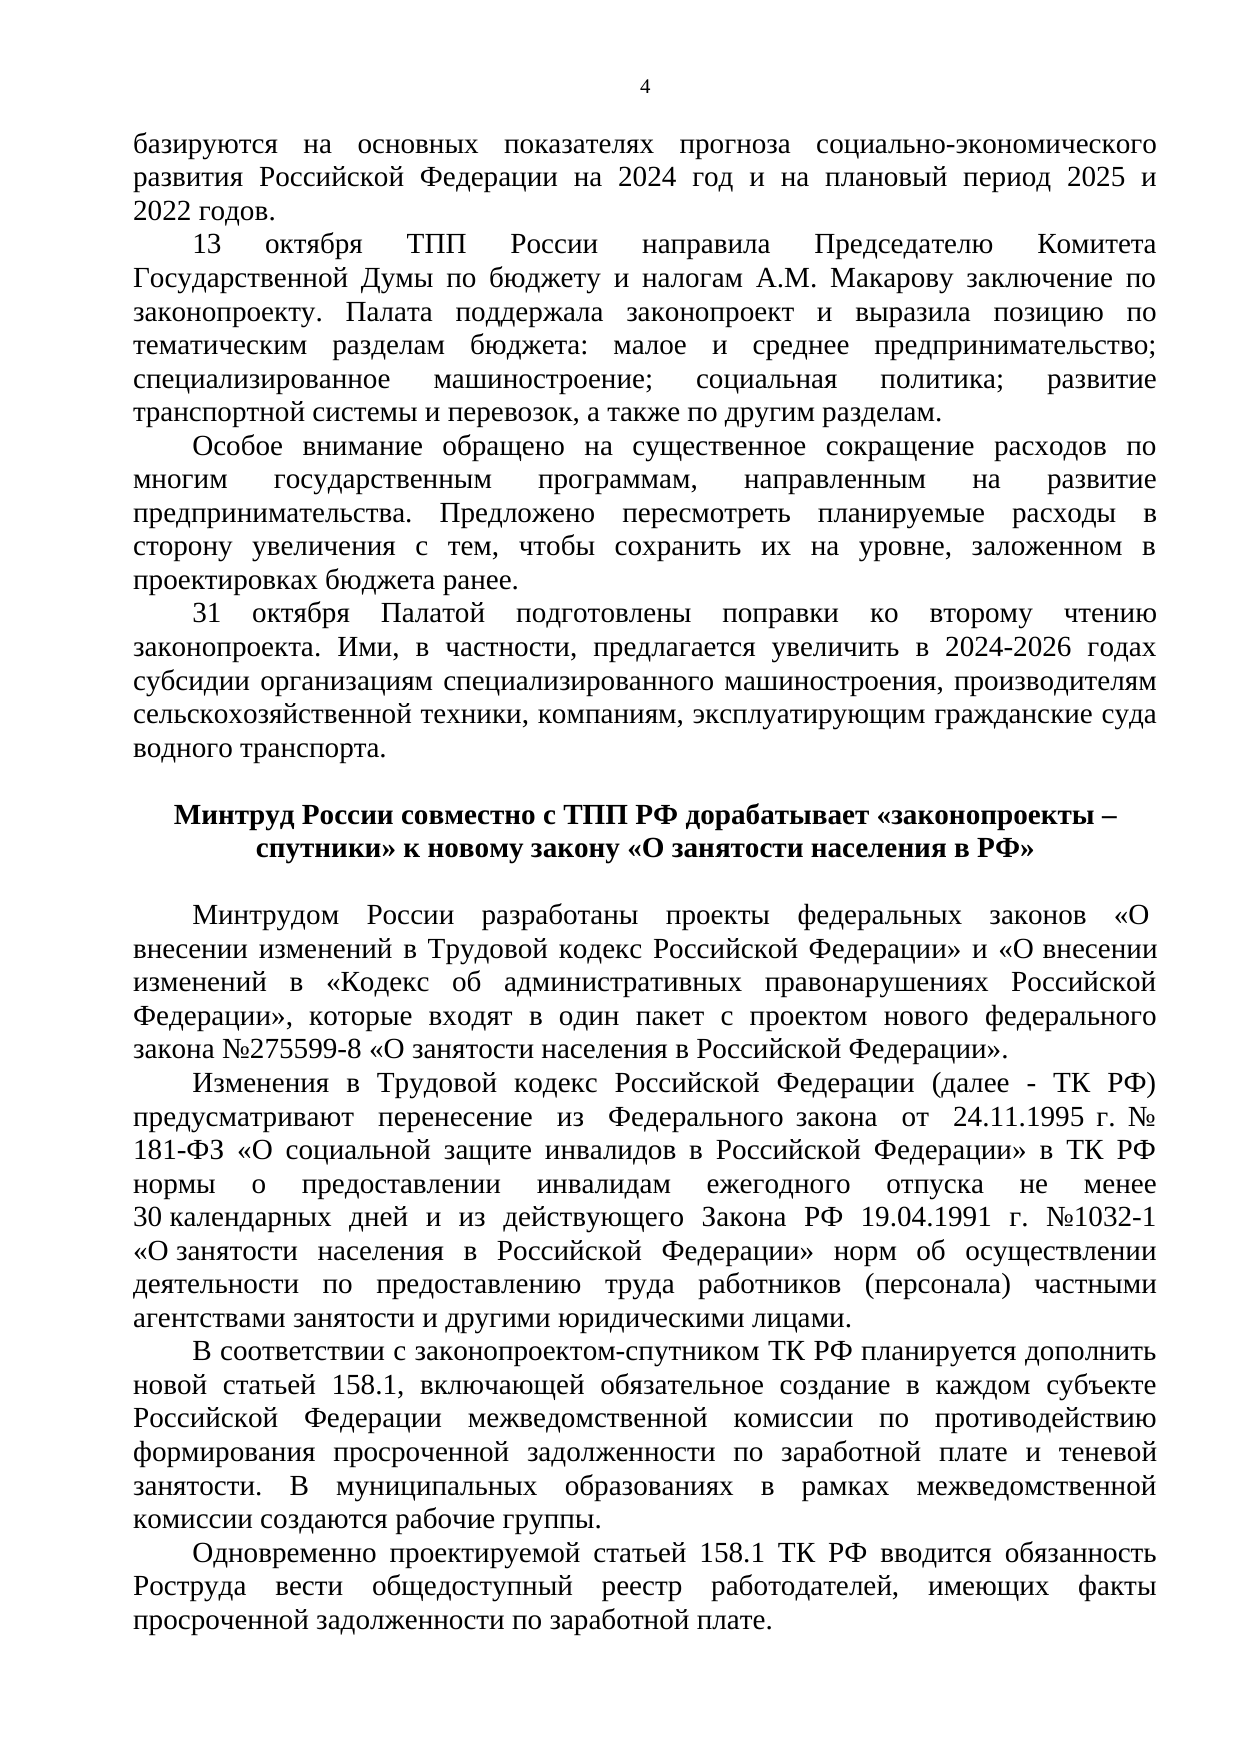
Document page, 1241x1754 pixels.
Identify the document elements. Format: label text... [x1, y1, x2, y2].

text Изменения в Трудовой кодекс Российской Федерации (далее - ТК РФ) предусматривают перенесение из Федерального закона от 24.11.1995 г. № 181-ФЗ «О социальной защите инвалидов в Российской Федерации» в ТК РФ нормы о предоставлении инвалидам ежегодного отпуска не менее 30 календарных дней и из действующего Закона РФ 19.04.1991 г. №1032-1 «О занятости населения в Российской Федерации» норм об осуществлении деятельности по предоставлению труда работников (персонала) частными агентствами занятости и другими юридическими лицами. [133, 1065, 1157, 1333]
text Одновременно проектируемой статьей 158.1 ТК РФ вводится обязанность Роструда вести общедоступный реестр работодателей, имеющих факты просроченной задолженности по заработной плате. [133, 1535, 1157, 1635]
text 31 октября Палатой подготовлены поправки ко второму чтению законопроекта. Ими, в частности, предлагается увеличить в 2024-2026 годах субсидии организациям специализированного машиностроения, производителям сельскохозяйственной техники, компаниям, эксплуатирующим гражданские суда водного транспорта. [133, 596, 1157, 763]
text В соответствии с законопроектом-спутником ТК РФ планируется дополнить новой статьей 158.1, включающей обязательное создание в каждом субъекте Российской Федерации межведомственной комиссии по противодействию формирования просроченной задолженности по заработной плате и теневой занятости. В муниципальных образованиях в рамках межведомственной комиссии создаются рабочие группы. [133, 1333, 1157, 1535]
text 13 октября ТПП России направила Председателю Комитета Государственной Думы по бюджету и налогам А.М. Макарову заключение по законопроекту. Палата поддержала законопроект и выразила позицию по тематическим разделам бюджета: малое и среднее предпринимательство; специализированное машиностроение; социальная политика; развитие транспортной системы и перевозок, а также по другим разделам. [133, 227, 1157, 428]
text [133, 126, 1157, 227]
text Особое внимание обращено на существенное сокращение расходов по многим государственным программам, направленным на развитие предпринимательства. Предложено пересмотреть планируемые расходы в сторону увеличения с тем, чтобы сохранить их на уровне, заложенном в проектировках бюджета ранее. [133, 428, 1157, 596]
text Минтруд России совместно с ТПП РФ дорабатывает «законопроекты – спутники» к новому закону «О занятости населения в РФ» [133, 797, 1157, 864]
text Минтрудом России разработаны проекты федеральных законов «О внесении изменений в Трудовой кодекс Российской Федерации» и «О внесении изменений в «Кодекс об административных правонарушениях Российской Федерации», которые входят в один пакет с проектом нового федерального закона №275599-8 «О занятости населения в Российской Федерации». [133, 897, 1157, 1065]
